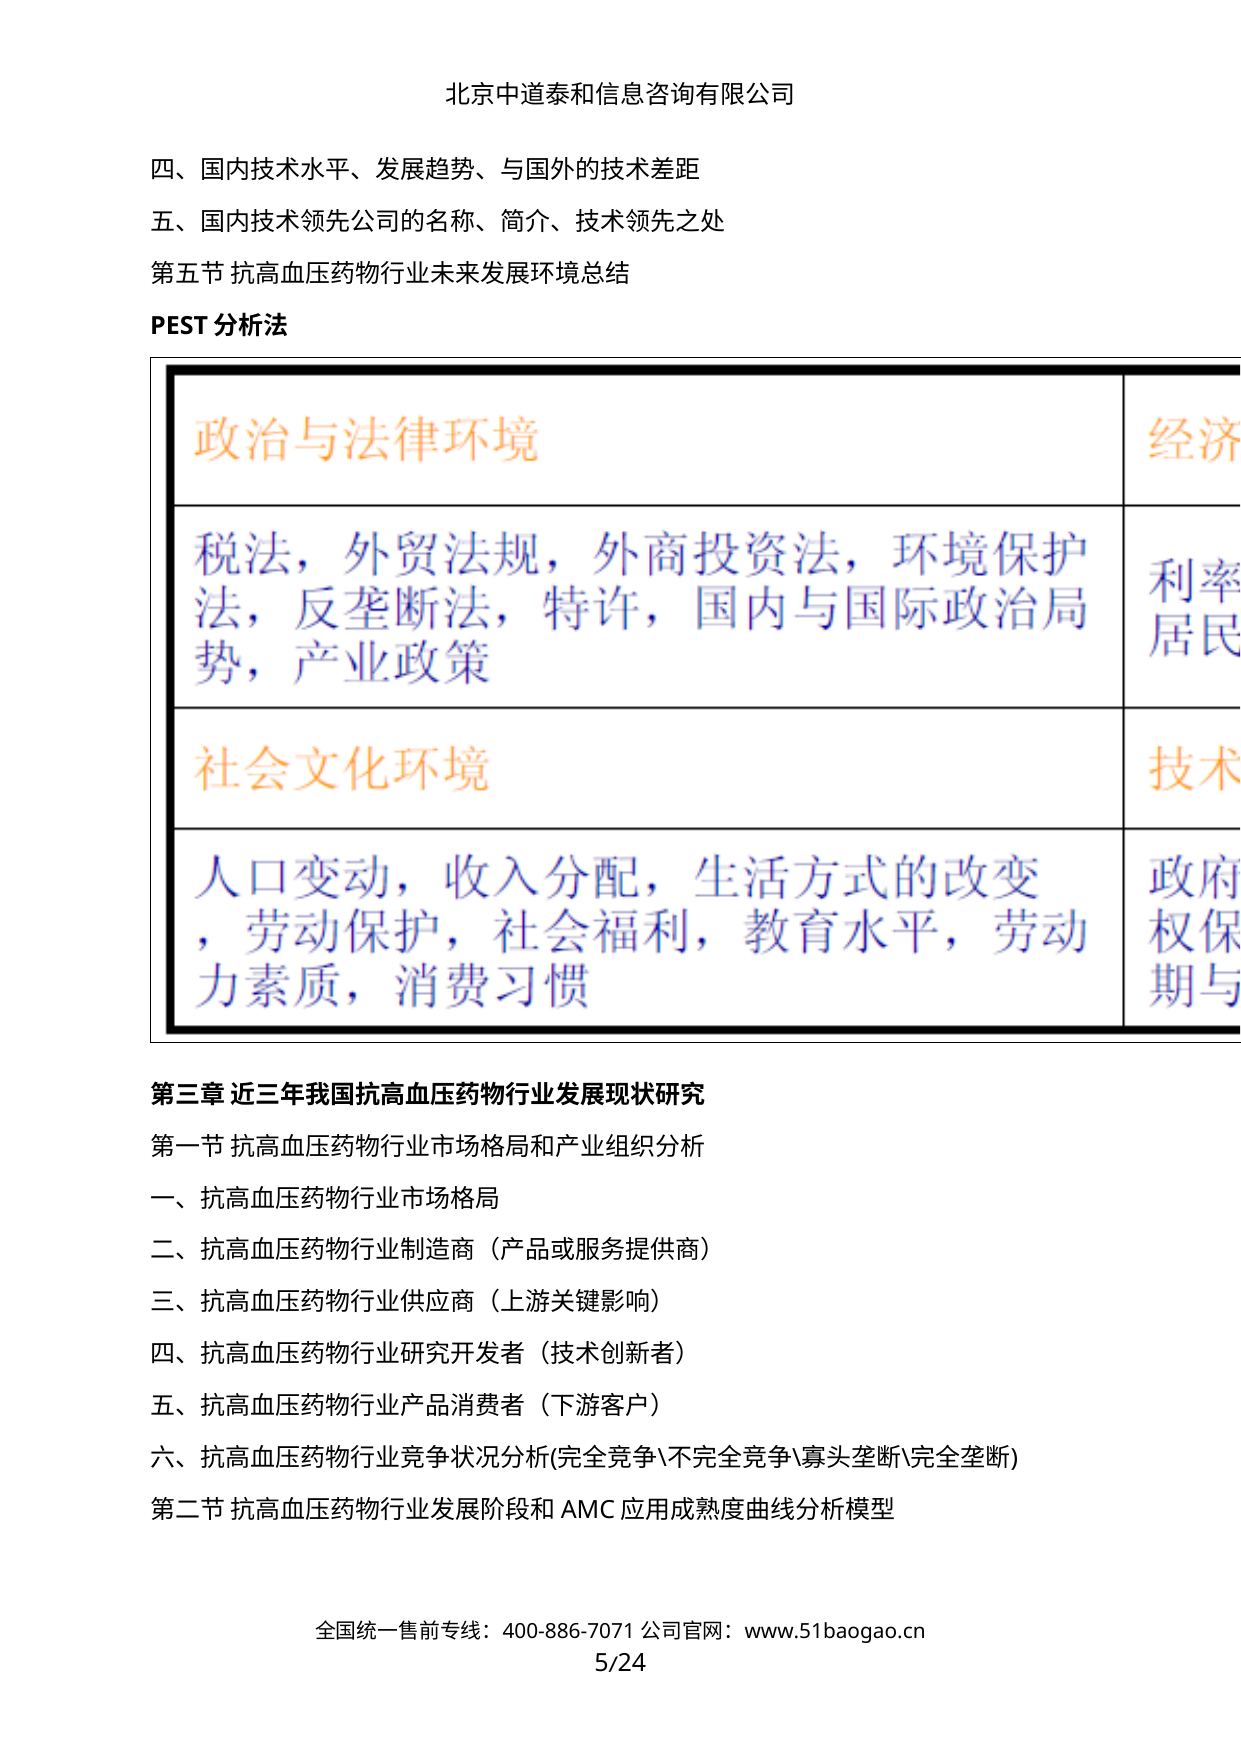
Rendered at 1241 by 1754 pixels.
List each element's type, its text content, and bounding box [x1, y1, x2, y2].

text 五、国内技术领先公司的名称、简介、技术领先之处 [150, 202, 1090, 238]
text 一、抗高血压药物行业市场格局 [150, 1178, 1090, 1214]
text 四、抗高血压药物行业研究开发者（技术创新者） [150, 1334, 1090, 1370]
text 第二节 抗高血压药物行业发展阶段和AMC应用成熟度曲线分析模型 [150, 1489, 1090, 1526]
text 第一节 抗高血压药物行业市场格局和产业组织分析 [150, 1126, 1090, 1162]
text 第五节 抗高血压药物行业未来发展环境总结 [150, 254, 1090, 290]
text 五、抗高血压药物行业产品消费者（下游客户） [150, 1386, 1090, 1422]
picture [151, 358, 1241, 1042]
text PEST分析法 [150, 306, 1090, 342]
text 四、国内技术水平、发展趋势、与国外的技术差距 [150, 150, 1090, 186]
text 三、抗高血压药物行业供应商（上游关键影响） [150, 1282, 1090, 1318]
text 六、抗高血压药物行业竞争状况分析(完全竞争\不完全竞争\寡头垄断\完全垄断) [150, 1437, 1090, 1474]
text 二、抗高血压药物行业制造商（产品或服务提供商） [150, 1230, 1090, 1266]
text 第三章 近三年我国抗高血压药物行业发展现状研究 [150, 1074, 1090, 1111]
